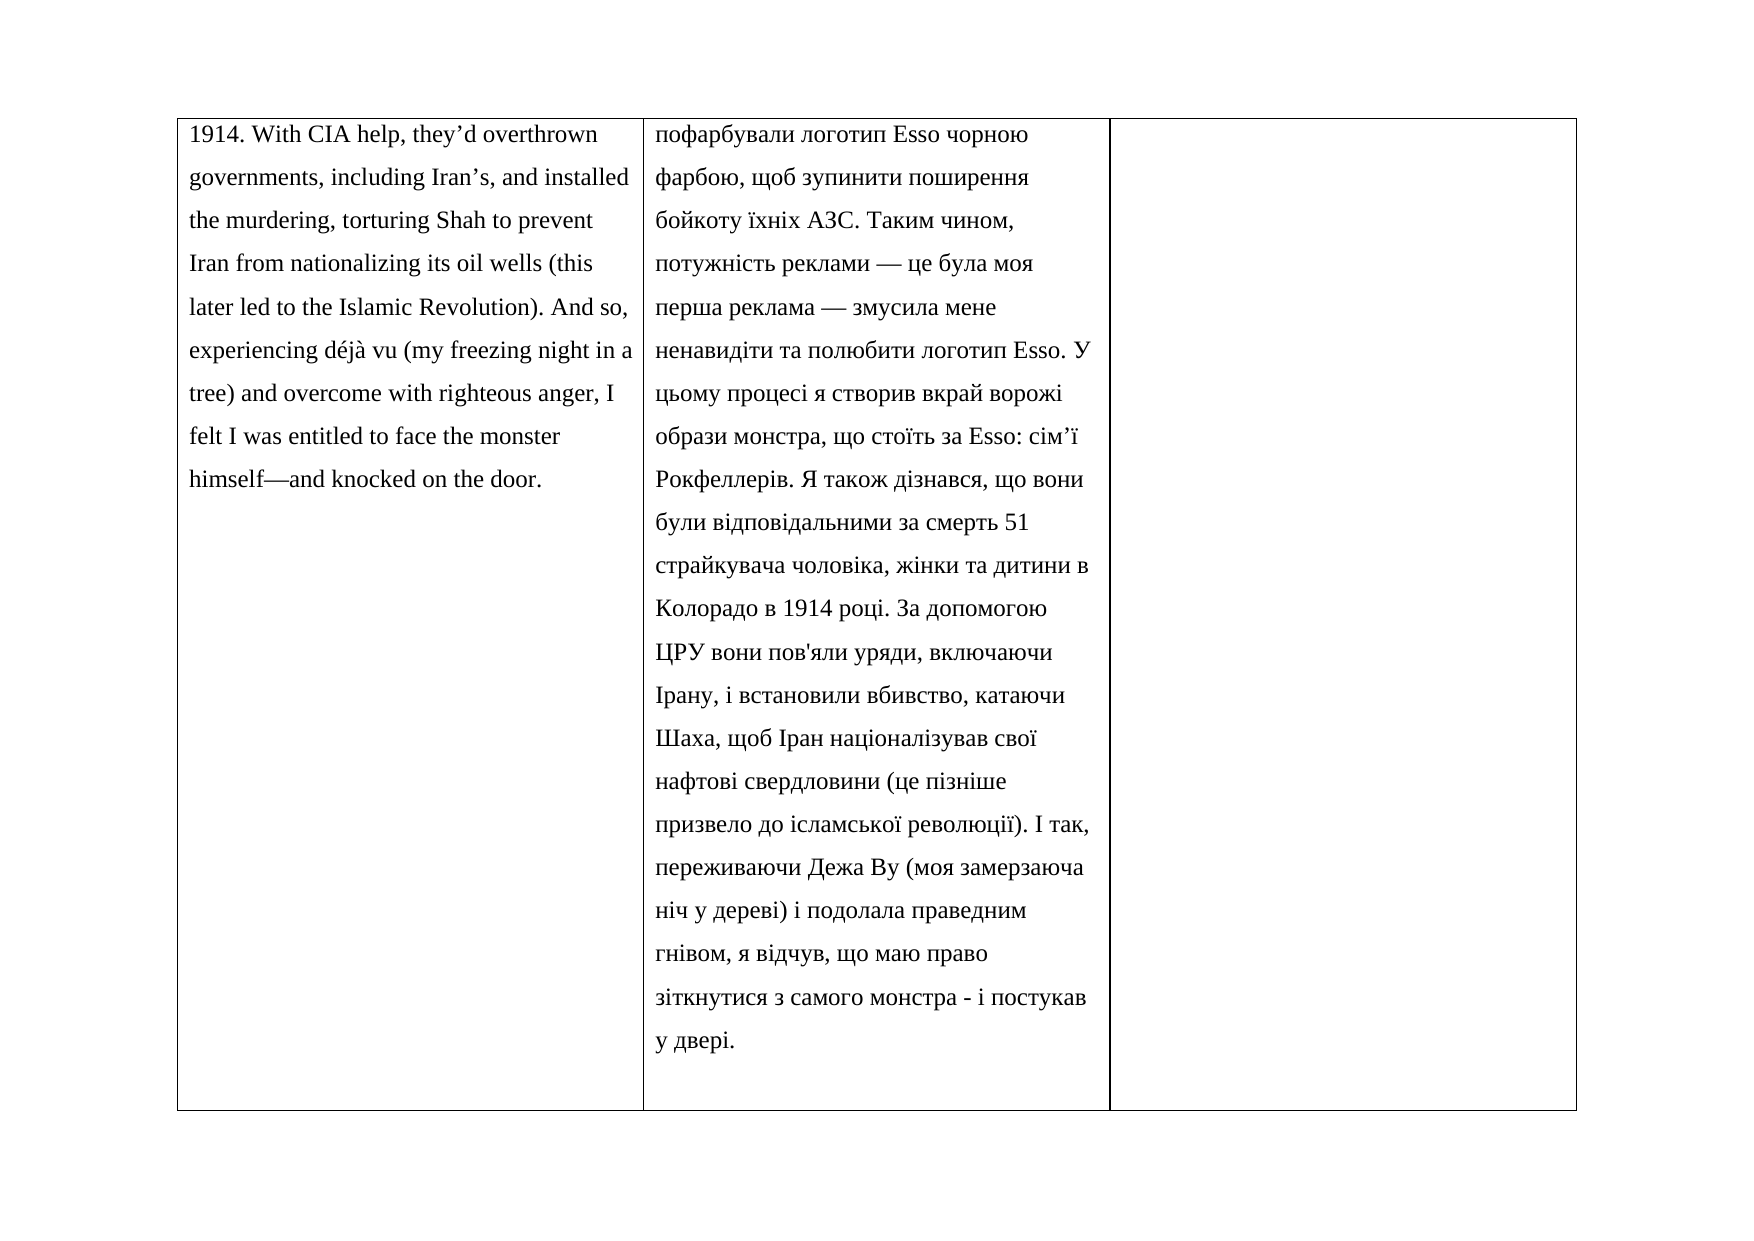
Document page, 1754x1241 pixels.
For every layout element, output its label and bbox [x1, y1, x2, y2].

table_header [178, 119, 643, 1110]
table_header [1111, 119, 1576, 1110]
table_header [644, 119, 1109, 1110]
